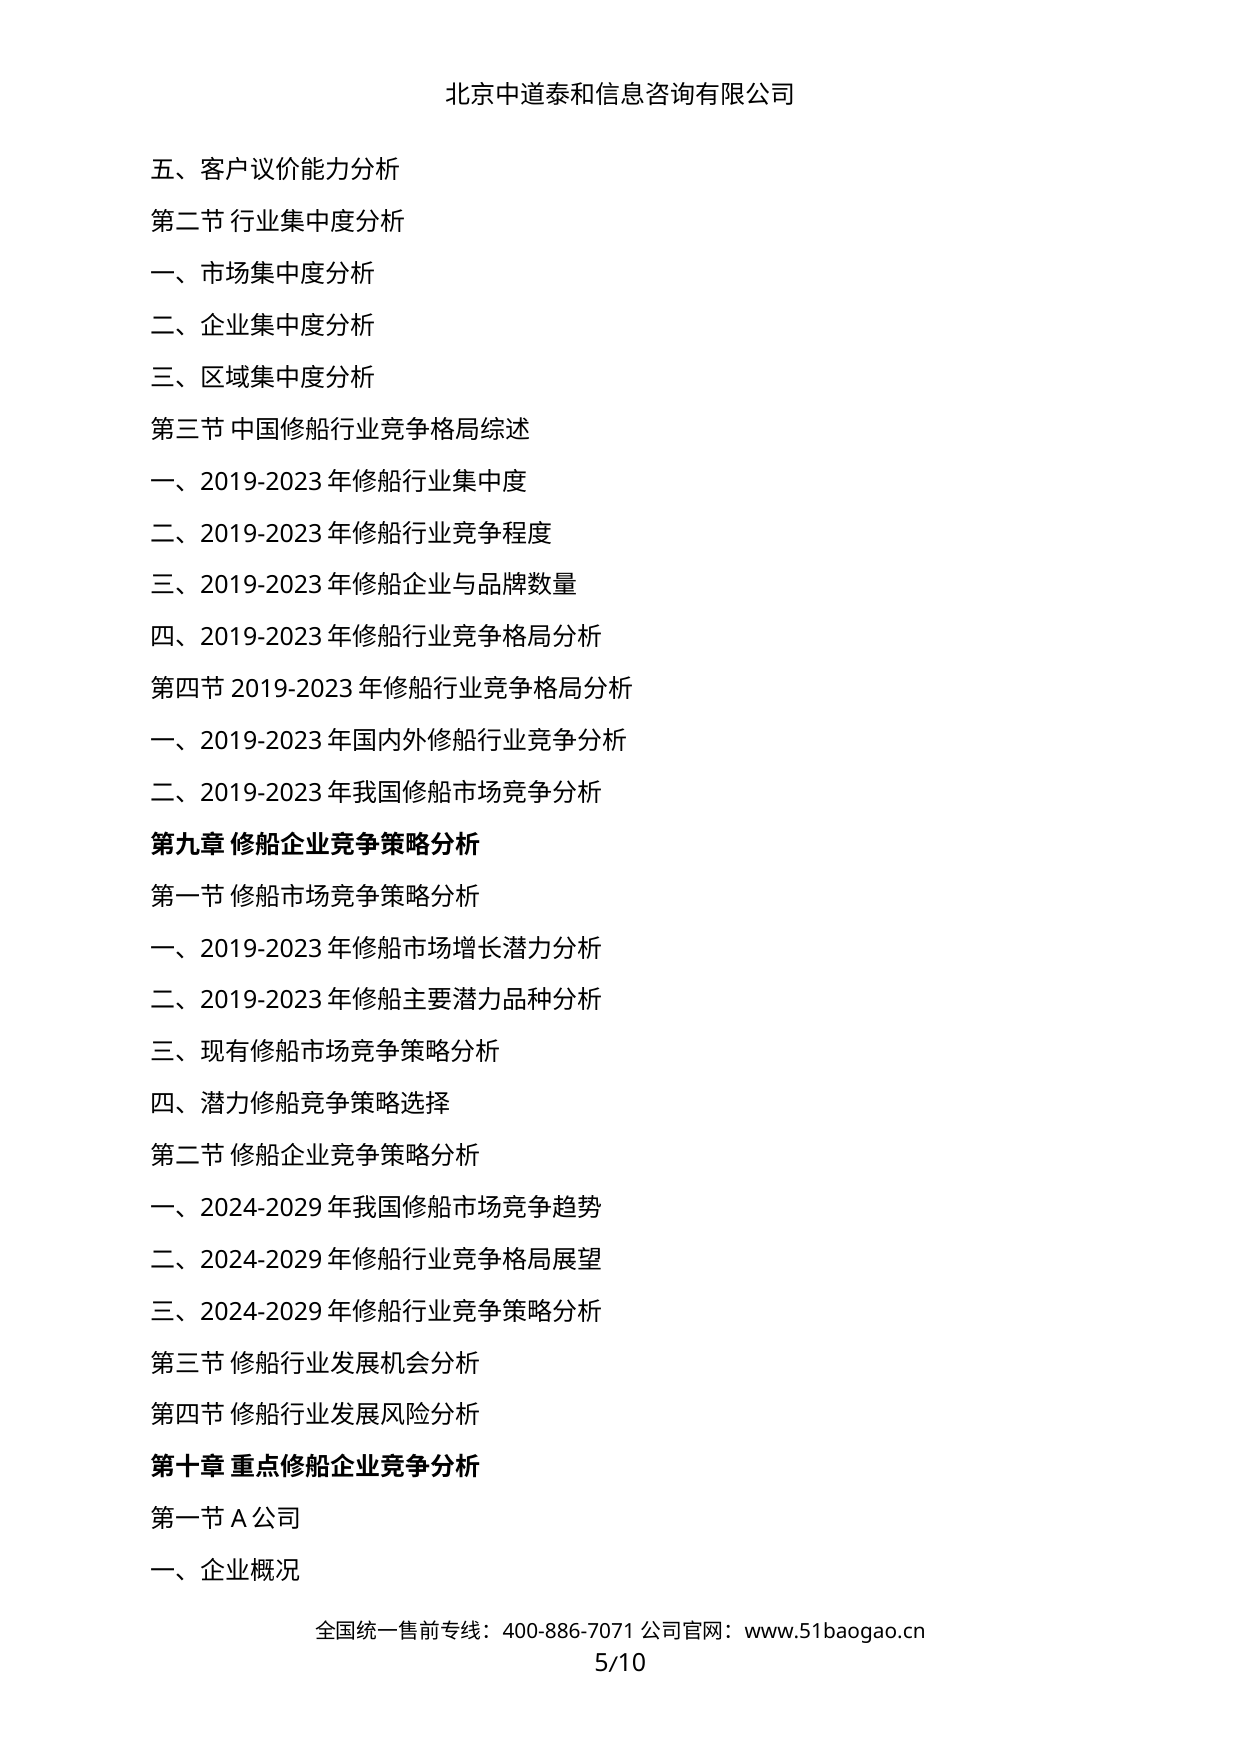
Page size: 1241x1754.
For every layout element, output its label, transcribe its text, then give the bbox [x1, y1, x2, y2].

text 第四节 修船行业发展风险分析 [150, 1395, 1090, 1431]
text 二、2019-2023年我国修船市场竞争分析 [150, 772, 1090, 809]
text 第二节 修船企业竞争策略分析 [150, 1136, 1090, 1172]
text 三、区域集中度分析 [150, 357, 1090, 394]
text 一、2019-2023年国内外修船行业竞争分析 [150, 721, 1090, 757]
text 二、2019-2023年修船行业竞争程度 [150, 513, 1090, 549]
text 五、客户议价能力分析 [150, 150, 1090, 186]
text 一、2019-2023年修船行业集中度 [150, 461, 1090, 497]
text 一、2019-2023年修船市场增长潜力分析 [150, 928, 1090, 964]
text 第三节 中国修船行业竞争格局综述 [150, 409, 1090, 446]
text 二、企业集中度分析 [150, 306, 1090, 342]
text 第一节 A公司 [150, 1499, 1090, 1535]
text 二、2024-2029年修船行业竞争格局展望 [150, 1239, 1090, 1276]
text 四、潜力修船竞争策略选择 [150, 1084, 1090, 1120]
text 三、现有修船市场竞争策略分析 [150, 1032, 1090, 1068]
text 第二节 行业集中度分析 [150, 202, 1090, 238]
text 第十章 重点修船企业竞争分析 [150, 1447, 1090, 1483]
text 一、企业概况 [150, 1551, 1090, 1587]
text 一、市场集中度分析 [150, 254, 1090, 290]
text 第九章 修船企业竞争策略分析 [150, 824, 1090, 861]
text 第三节 修船行业发展机会分析 [150, 1343, 1090, 1379]
text 三、2024-2029年修船行业竞争策略分析 [150, 1291, 1090, 1327]
text 一、2024-2029年我国修船市场竞争趋势 [150, 1187, 1090, 1224]
text 第四节 2019-2023年修船行业竞争格局分析 [150, 669, 1090, 705]
text 二、2019-2023年修船主要潜力品种分析 [150, 980, 1090, 1016]
text 三、2019-2023年修船企业与品牌数量 [150, 565, 1090, 601]
text 第一节 修船市场竞争策略分析 [150, 876, 1090, 912]
text 四、2019-2023年修船行业竞争格局分析 [150, 617, 1090, 653]
